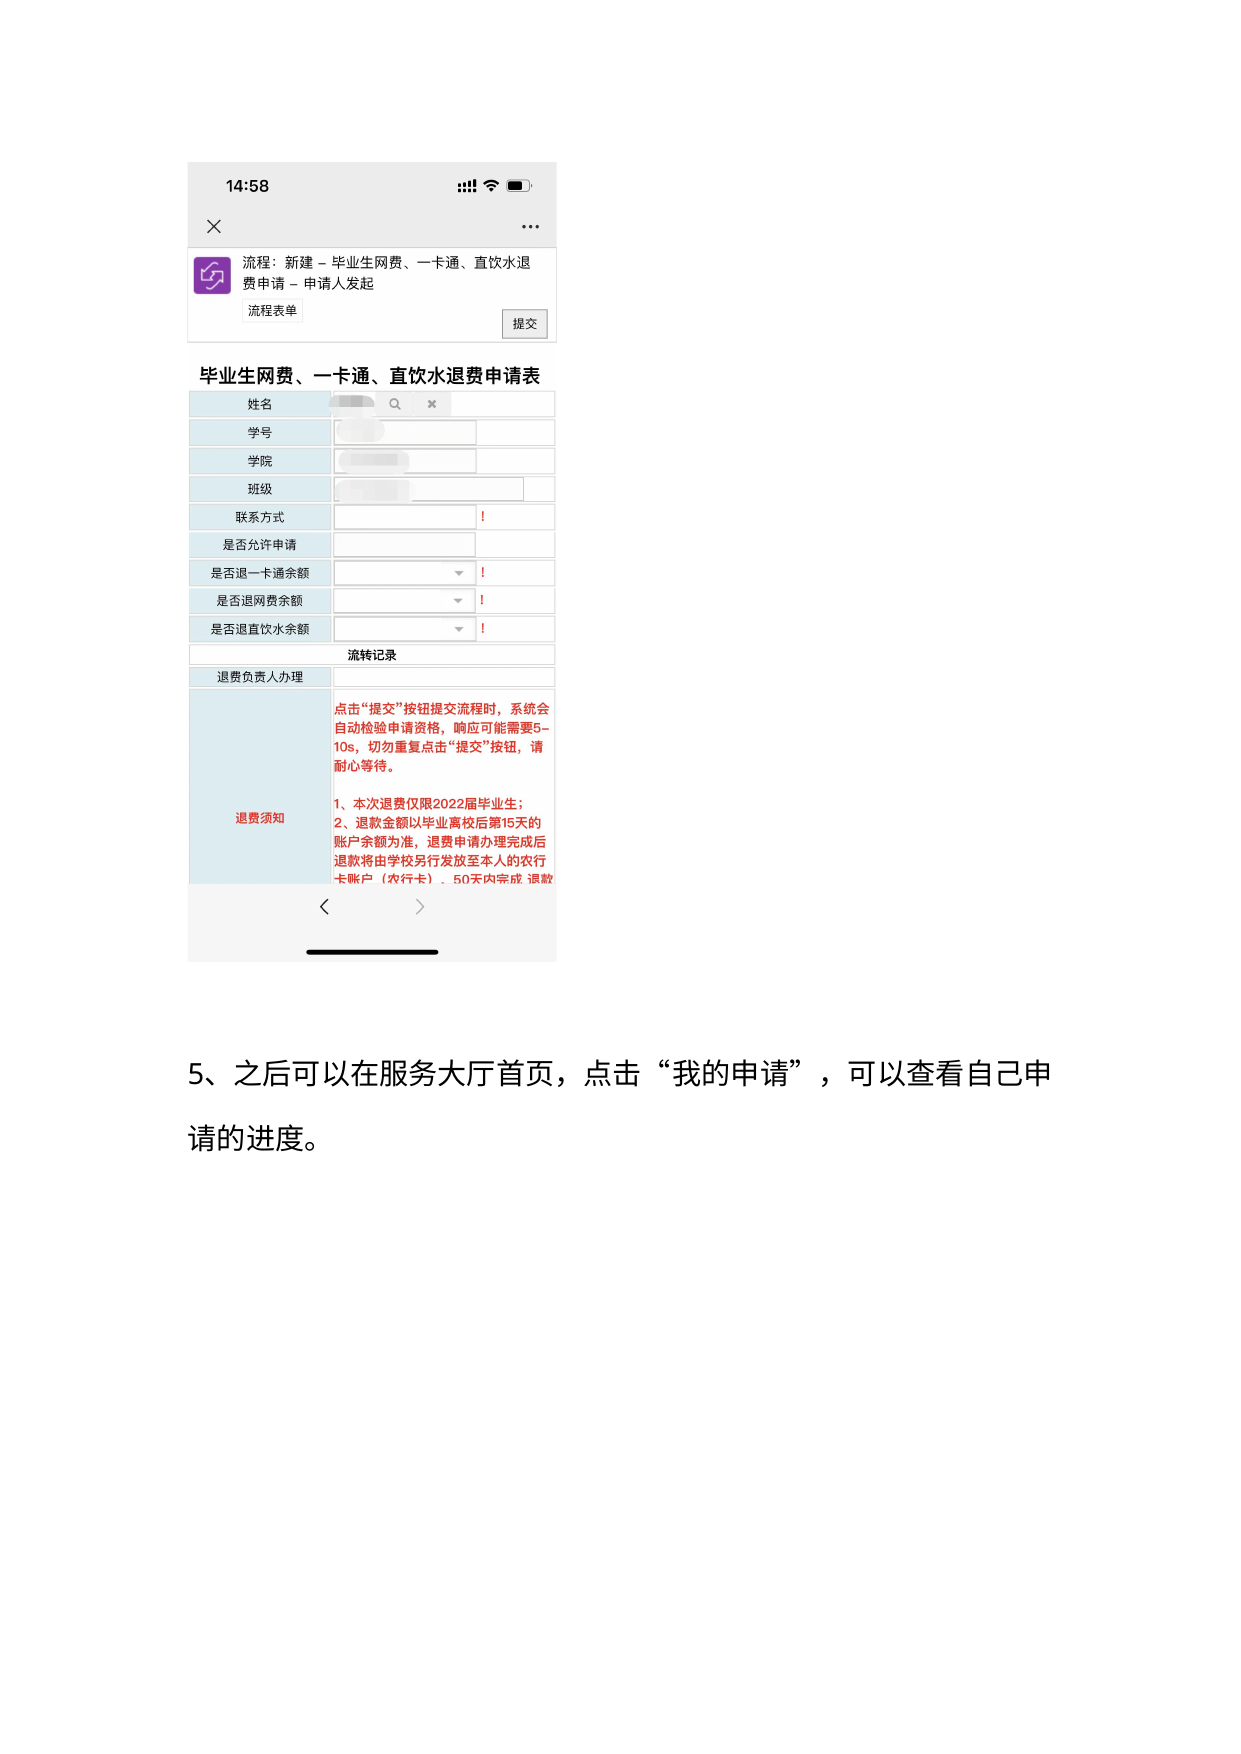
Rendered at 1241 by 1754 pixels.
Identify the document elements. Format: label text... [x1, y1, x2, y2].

picture [187, 162, 557, 962]
text 5、之后可以在服务大厅首页，点击“我的申请”，可以查看自己申请的进度。 [187, 1039, 1053, 1169]
